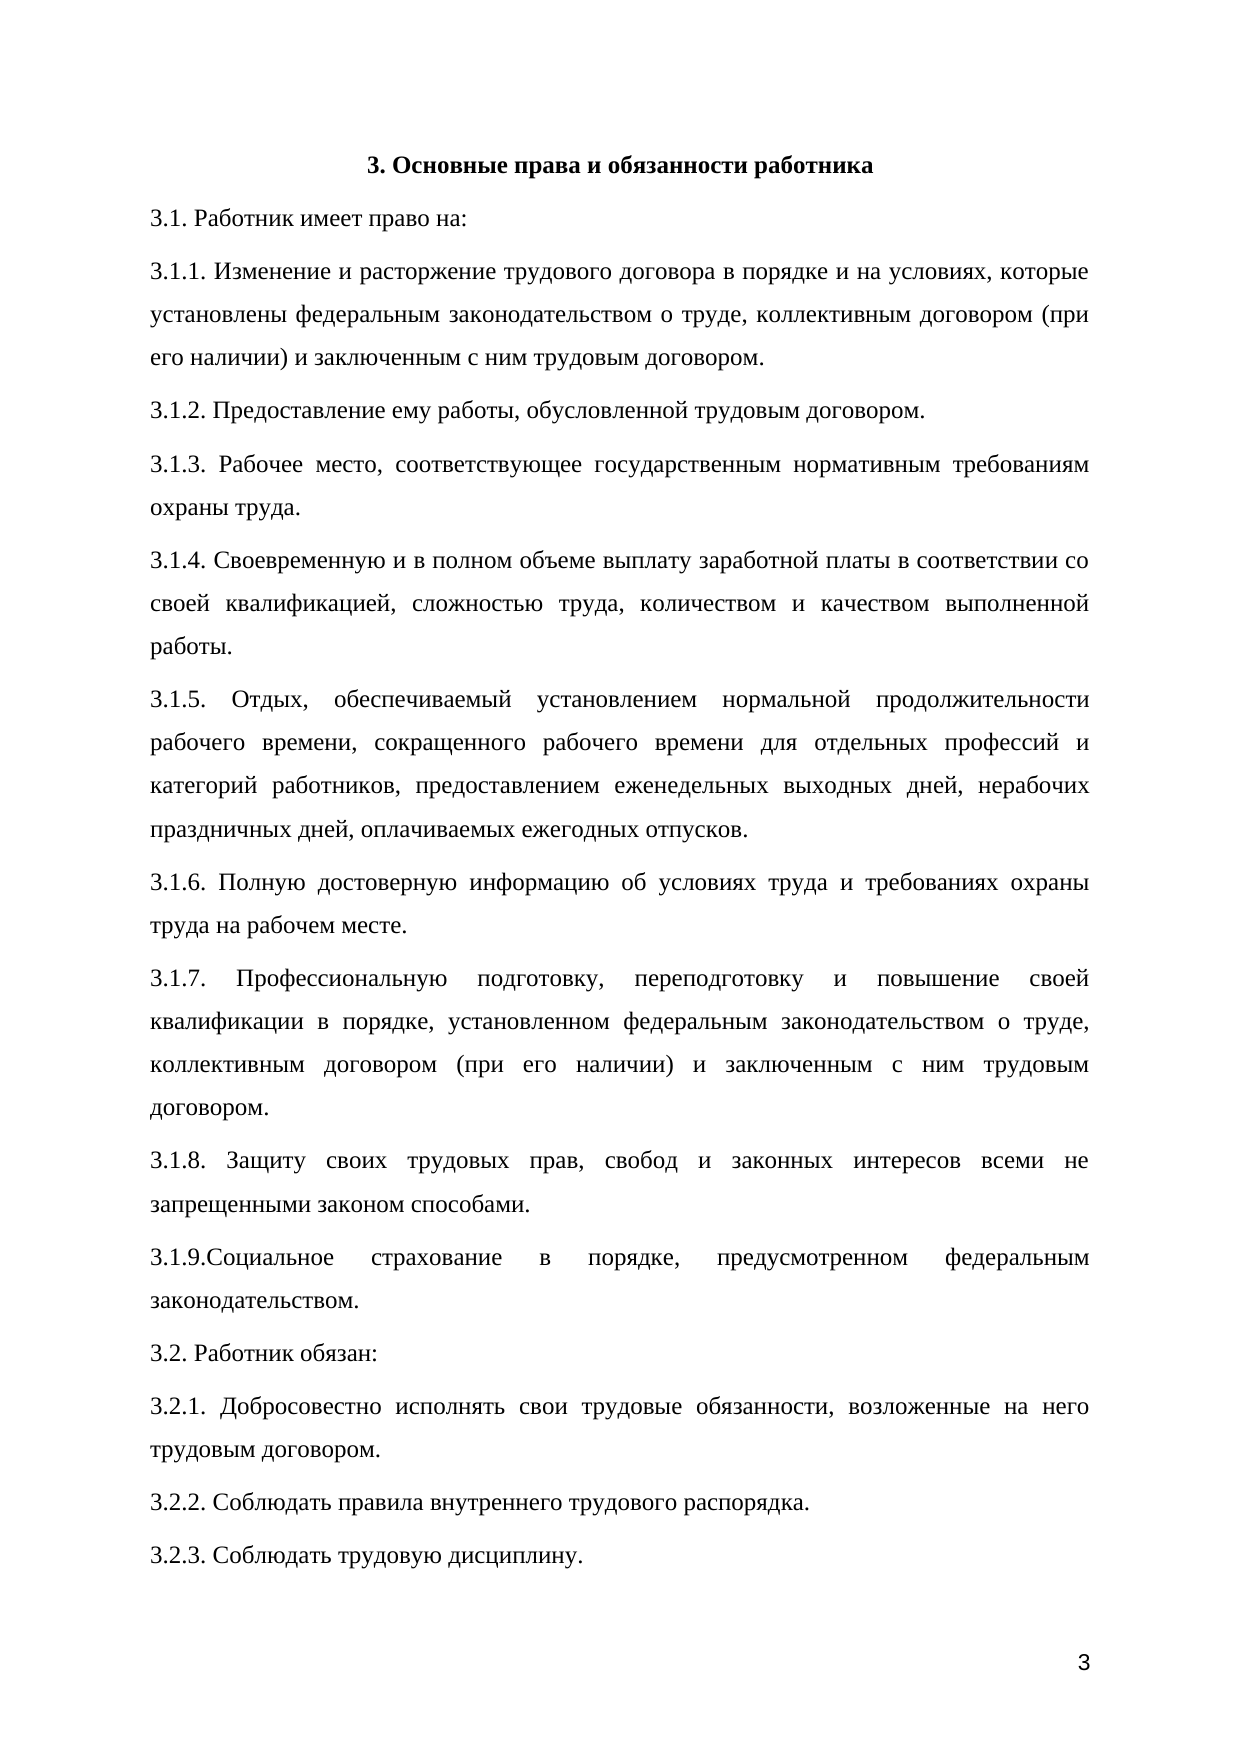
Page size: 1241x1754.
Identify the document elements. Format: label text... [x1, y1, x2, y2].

text 3.2. Работник обязан: [150, 1338, 1090, 1367]
text 3. Основные права и обязанности работника [150, 150, 1090, 179]
text 3.1.7. Профессиональную подготовку, переподготовку и повышение своей квалификации в порядке, установленном федеральным законодательством о труде, коллективным договором (при его наличии) и заключенным с ним трудовым договором. [150, 963, 1090, 1121]
text 3.2.3. Соблюдать трудовую дисциплину. [150, 1541, 1090, 1569]
text 3.1.1. Изменение и расторжение трудового договора в порядке и на условиях, которые установлены федеральным законодательством о труде, коллективным договором (при его наличии) и заключенным с ним трудовым договором. [150, 256, 1090, 371]
text 3.1.3. Рабочее место, соответствующее государственным нормативным требованиям охраны труда. [150, 449, 1090, 521]
text 3.2.2. Соблюдать правила внутреннего трудового распорядка. [150, 1487, 1090, 1516]
text 3.1.6. Полную достоверную информацию об условиях труда и требованиях охраны труда на рабочем месте. [150, 867, 1090, 939]
text 3.1. Работник имеет право на: [150, 203, 1090, 232]
text 3.1.8. Защиту своих трудовых прав, свобод и законных интересов всеми не запрещенными законом способами. [150, 1146, 1090, 1217]
text 3.1.4. Своевременную и в полном объеме выплату заработной платы в соответствии со своей квалификацией, сложностью труда, количеством и качеством выполненной работы. [150, 545, 1090, 660]
text 3.1.5. Отдых, обеспечиваемый установлением нормальной продолжительности рабочего времени, сокращенного рабочего времени для отдельных профессий и категорий работников, предоставлением еженедельных выходных дней, нерабочих праздничных дней, оплачиваемых ежегодных отпусков. [150, 684, 1090, 842]
text 3.2.1. Добросовестно исполнять свои трудовые обязанности, возложенные на него трудовым договором. [150, 1391, 1090, 1463]
text 3.1.9.Социальное страхование в порядке, предусмотренном федеральным законодательством. [150, 1242, 1090, 1314]
text 3.1.2. Предоставление ему работы, обусловленной трудовым договором. [150, 396, 1090, 424]
